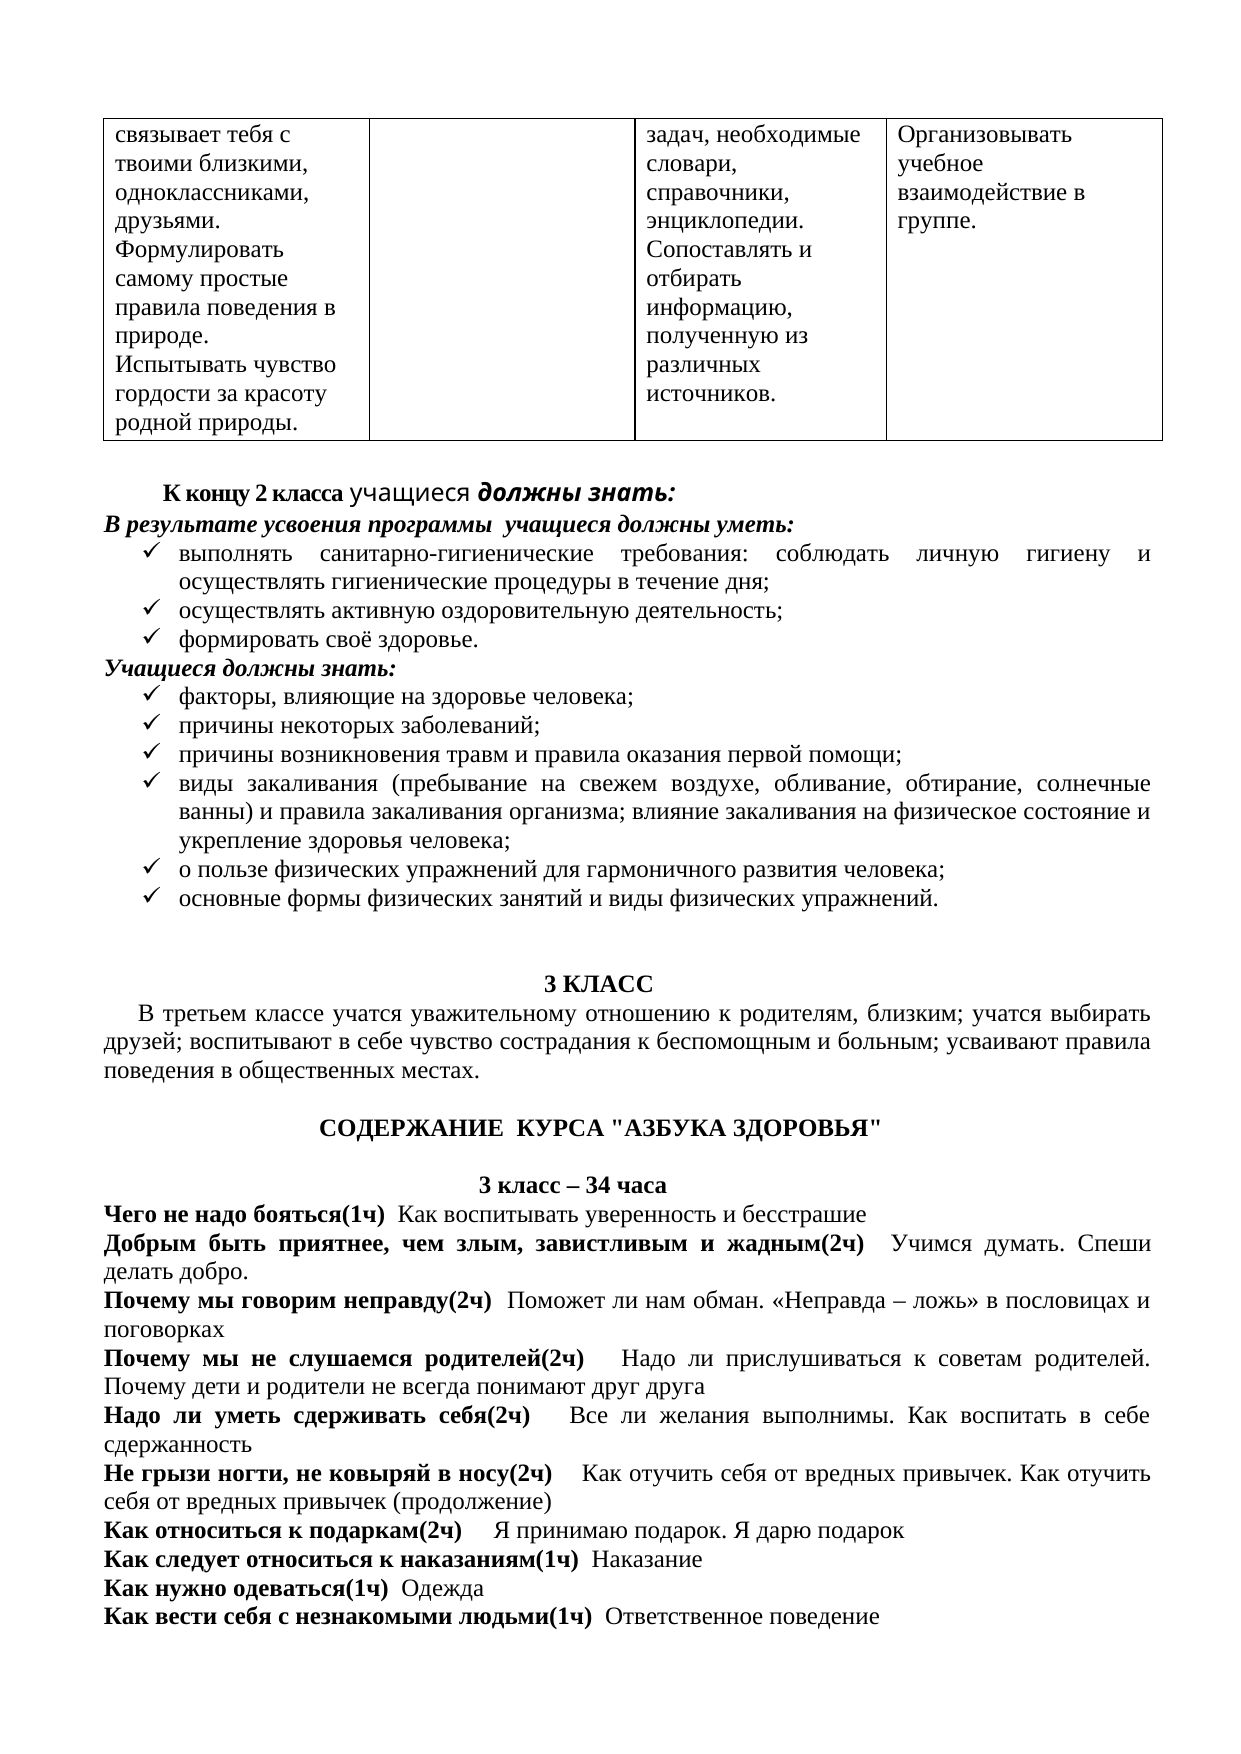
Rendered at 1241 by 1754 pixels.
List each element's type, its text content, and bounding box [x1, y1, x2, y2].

text Учащиеся должны знать: [103, 653, 1152, 681]
list 3 КЛАСС [103, 969, 1152, 998]
text Надо ли уметь сдерживать себя(2ч) Все ли желания выполнимы. Как воспитать в себе сдержанность [103, 1400, 1152, 1458]
text К концу 2 класса учащиеся должны знать: [103, 475, 1152, 509]
list основные формы физических занятий и виды физических упражнений. [141, 883, 1152, 911]
list осуществлять активную оздоровительную деятельность; [141, 595, 1152, 624]
list виды закаливания (пребывание на свежем воздухе, обливание, обтирание, солнечные ванны) и правила закаливания организма; влияние закаливания на физическое состояние и укрепление здоровья человека; [141, 768, 1152, 854]
text Как вести себя с незнакомыми людьми(1ч) Ответственное поведение [103, 1601, 1152, 1630]
list причины некоторых заболеваний; [141, 710, 1152, 739]
text Почему мы говорим неправду(2ч) Поможет ли нам обман. «Неправда – ложь» в пословицах и поговорках [103, 1285, 1152, 1343]
text Не грызи ногти, не ковыряй в носу(2ч) Как отучить себя от вредных привычек. Как отучить себя от вредных привычек (продолжение) [103, 1458, 1152, 1515]
list факторы, влияющие на здоровье человека; [141, 681, 1152, 710]
text Как относиться к подаркам(2ч) Я принимаю подарок. Я дарю подарок [103, 1515, 1152, 1544]
list о пользе физических упражнений для гармоничного развития человека; [141, 854, 1152, 883]
text В третьем классе учатся уважительному отношению к родителям, близким; учатся выбирать друзей; воспитывают в себе чувство сострадания к беспомощным и больным; усваивают правила поведения в общественных местах. [103, 998, 1152, 1084]
list выполнять санитарно-гигиенические требования: соблюдать личную гигиену и осуществлять гигиенические процедуры в течение дня; [141, 538, 1152, 595]
list причины возникновения травм и правила оказания первой помощи; [141, 739, 1152, 768]
list формировать своё здоровье. [141, 624, 1152, 653]
text Почему мы не слушаемся родителей(2ч) Надо ли прислушиваться к советам родителей. Почему дети и родители не всегда понимают друг друга [103, 1343, 1152, 1400]
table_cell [104, 119, 369, 440]
text Как нужно одеваться(1ч) Одежда [103, 1573, 1152, 1601]
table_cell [887, 119, 1162, 440]
text 3 класс – 34 часа [103, 1170, 1152, 1199]
text Добрым быть приятнее, чем злым, завистливым и жадным(2ч) Учимся думать. Спеши делать добро. [103, 1228, 1152, 1285]
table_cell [370, 119, 634, 440]
text Чего не надо бояться(1ч) Как воспитывать уверенность и бесстрашие [103, 1199, 1152, 1228]
text В результате усвоения программы учащиеся должны уметь: [103, 509, 1152, 538]
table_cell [636, 119, 886, 440]
list СОДЕРЖАНИЕ КУРСА "АЗБУКА ЗДОРОВЬЯ" [103, 1113, 1152, 1141]
text Как следует относиться к наказаниям(1ч) Наказание [103, 1544, 1152, 1573]
